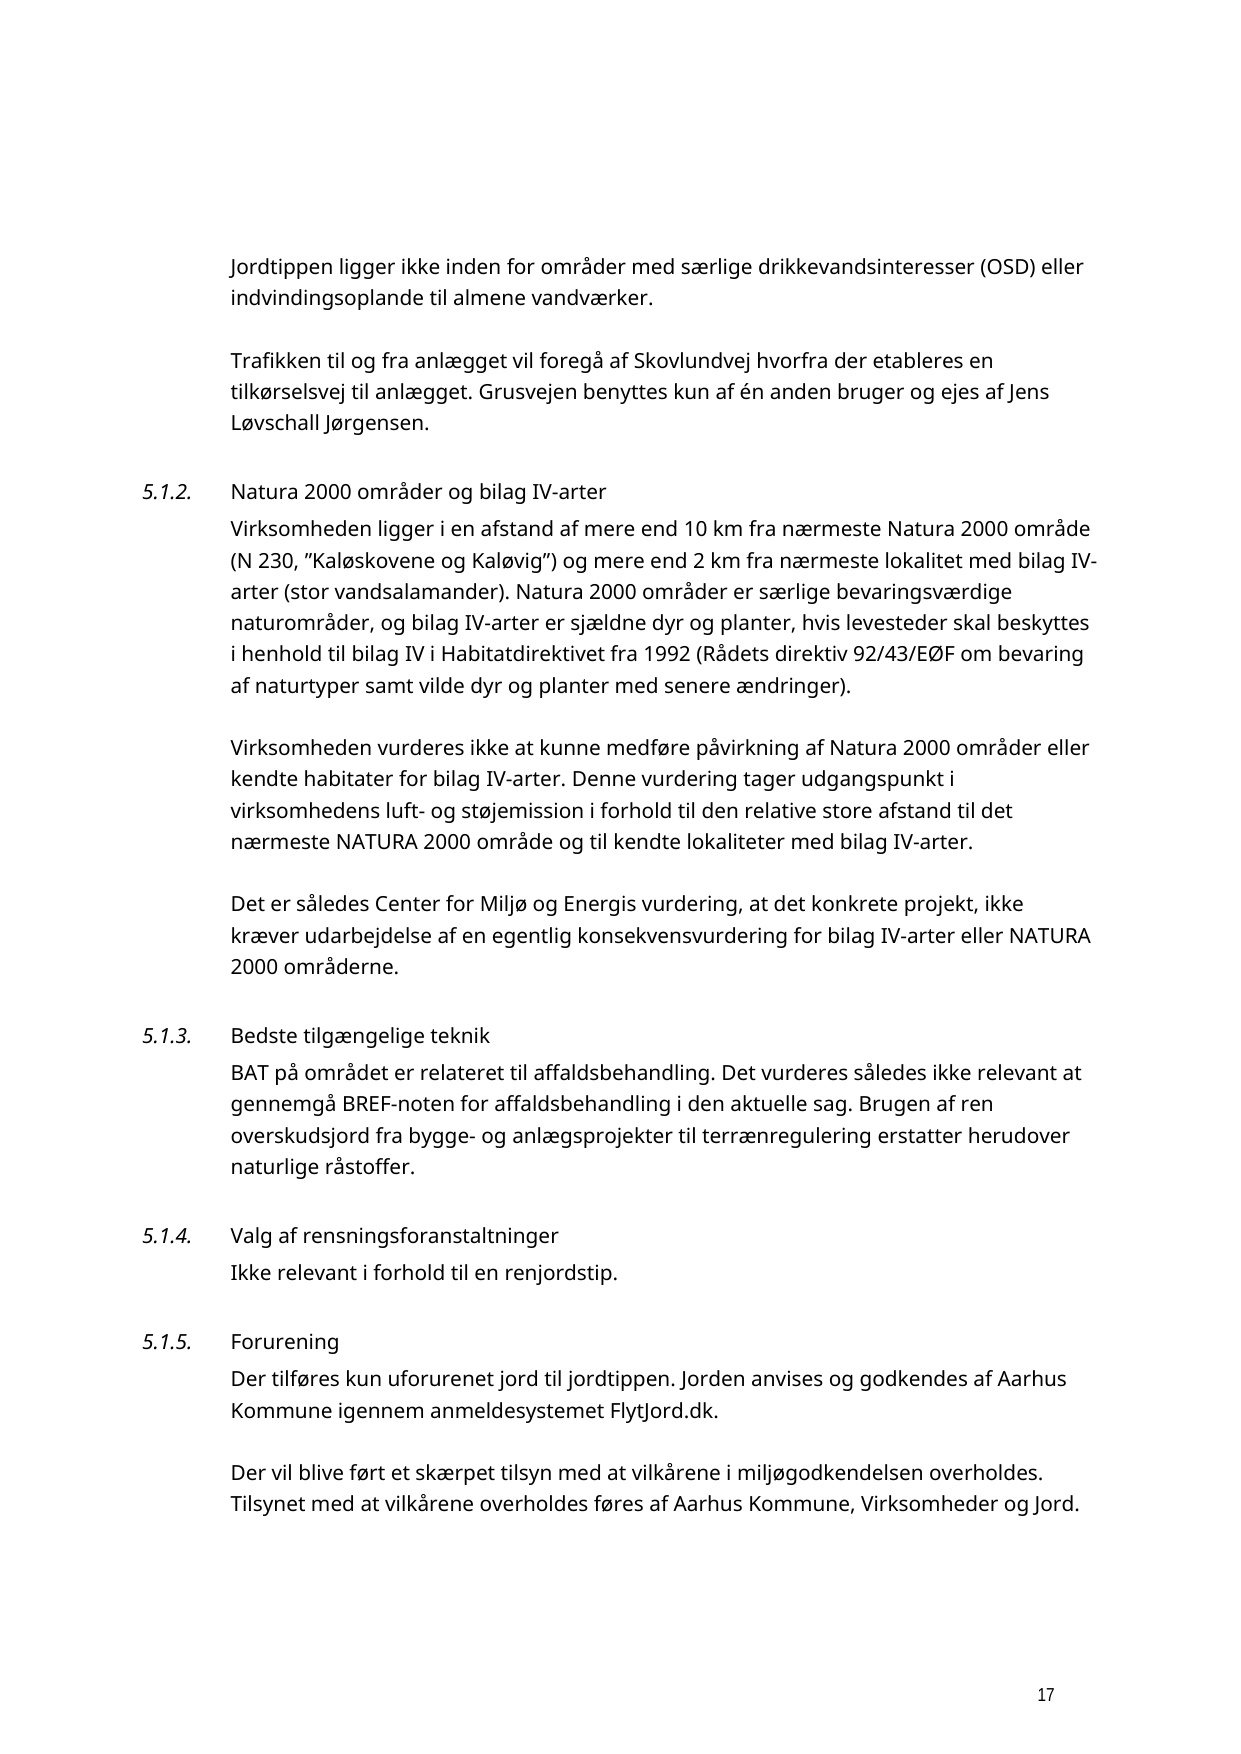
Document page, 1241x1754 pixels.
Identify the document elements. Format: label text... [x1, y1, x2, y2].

text Der tilføres kun uforurenet jord til jordtippen. Jorden anvises og godkendes af Aarhus Kommune igennem anmeldesystemet FlytJord.dk. [230, 1362, 1098, 1424]
text Virksomheden vurderes ikke at kunne medføre påvirkning af Natura 2000 områder eller kendte habitater for bilag IV-arter. Denne vurdering tager udgangspunkt i virksomhedens luft- og støjemission i forhold til den relative store afstand til det nærmeste NATURA 2000 område og til kendte lokaliteter med bilag IV-arter. [230, 731, 1098, 856]
text Der vil blive ført et skærpet tilsyn med at vilkårene i miljøgodkendelsen overholdes. Tilsynet med at vilkårene overholdes føres af Aarhus Kommune, Virksomheder og Jord. [230, 1456, 1098, 1518]
text Trafikken til og fra anlægget vil foregå af Skovlundvej hvorfra der etableres en tilkørselsvej til anlægget. Grusvejen benyttes kun af én anden bruger og ejes af Jens Løvschall Jørgensen. [230, 343, 1098, 437]
text Jordtippen ligger ikke inden for områder med særlige drikkevandsinteresser (OSD) eller indvindingsoplande til almene vandværker. [230, 249, 1098, 312]
subtitle Valg af rensningsforanstaltninger [142, 1218, 1098, 1249]
subtitle Bedste tilgængelige teknik [142, 1018, 1098, 1049]
subtitle Forurening [142, 1324, 1098, 1356]
subtitle Natura 2000 områder og bilag IV-arter [142, 474, 1098, 506]
text Virksomheden ligger i en afstand af mere end 10 km fra nærmeste Natura 2000 område (N 230, ”Kaløskovene og Kaløvig”) og mere end 2 km fra nærmeste lokalitet med bilag IV-arter (stor vandsalamander). Natura 2000 områder er særlige bevaringsværdige naturområder, og bilag IV-arter er sjældne dyr og planter, hvis levesteder skal beskyttes i henhold til bilag IV i Habitatdirektivet fra 1992 (Rådets direktiv 92/43/EØF om bevaring af naturtyper samt vilde dyr og planter med senere ændringer). [230, 512, 1098, 699]
text Det er således Center for Miljø og Energis vurdering, at det konkrete projekt, ikke kræver udarbejdelse af en egentlig konsekvensvurdering for bilag IV-arter eller NATURA 2000 områderne. [230, 887, 1098, 981]
text Ikke relevant i forhold til en renjordstip. [230, 1256, 1098, 1287]
text BAT på området er relateret til affaldsbehandling. Det vurderes således ikke relevant at gennemgå BREF-noten for affaldsbehandling i den aktuelle sag. Brugen af ren overskudsjord fra bygge- og anlægsprojekter til terrænregulering erstatter herudover naturlige råstoffer. [230, 1056, 1098, 1181]
